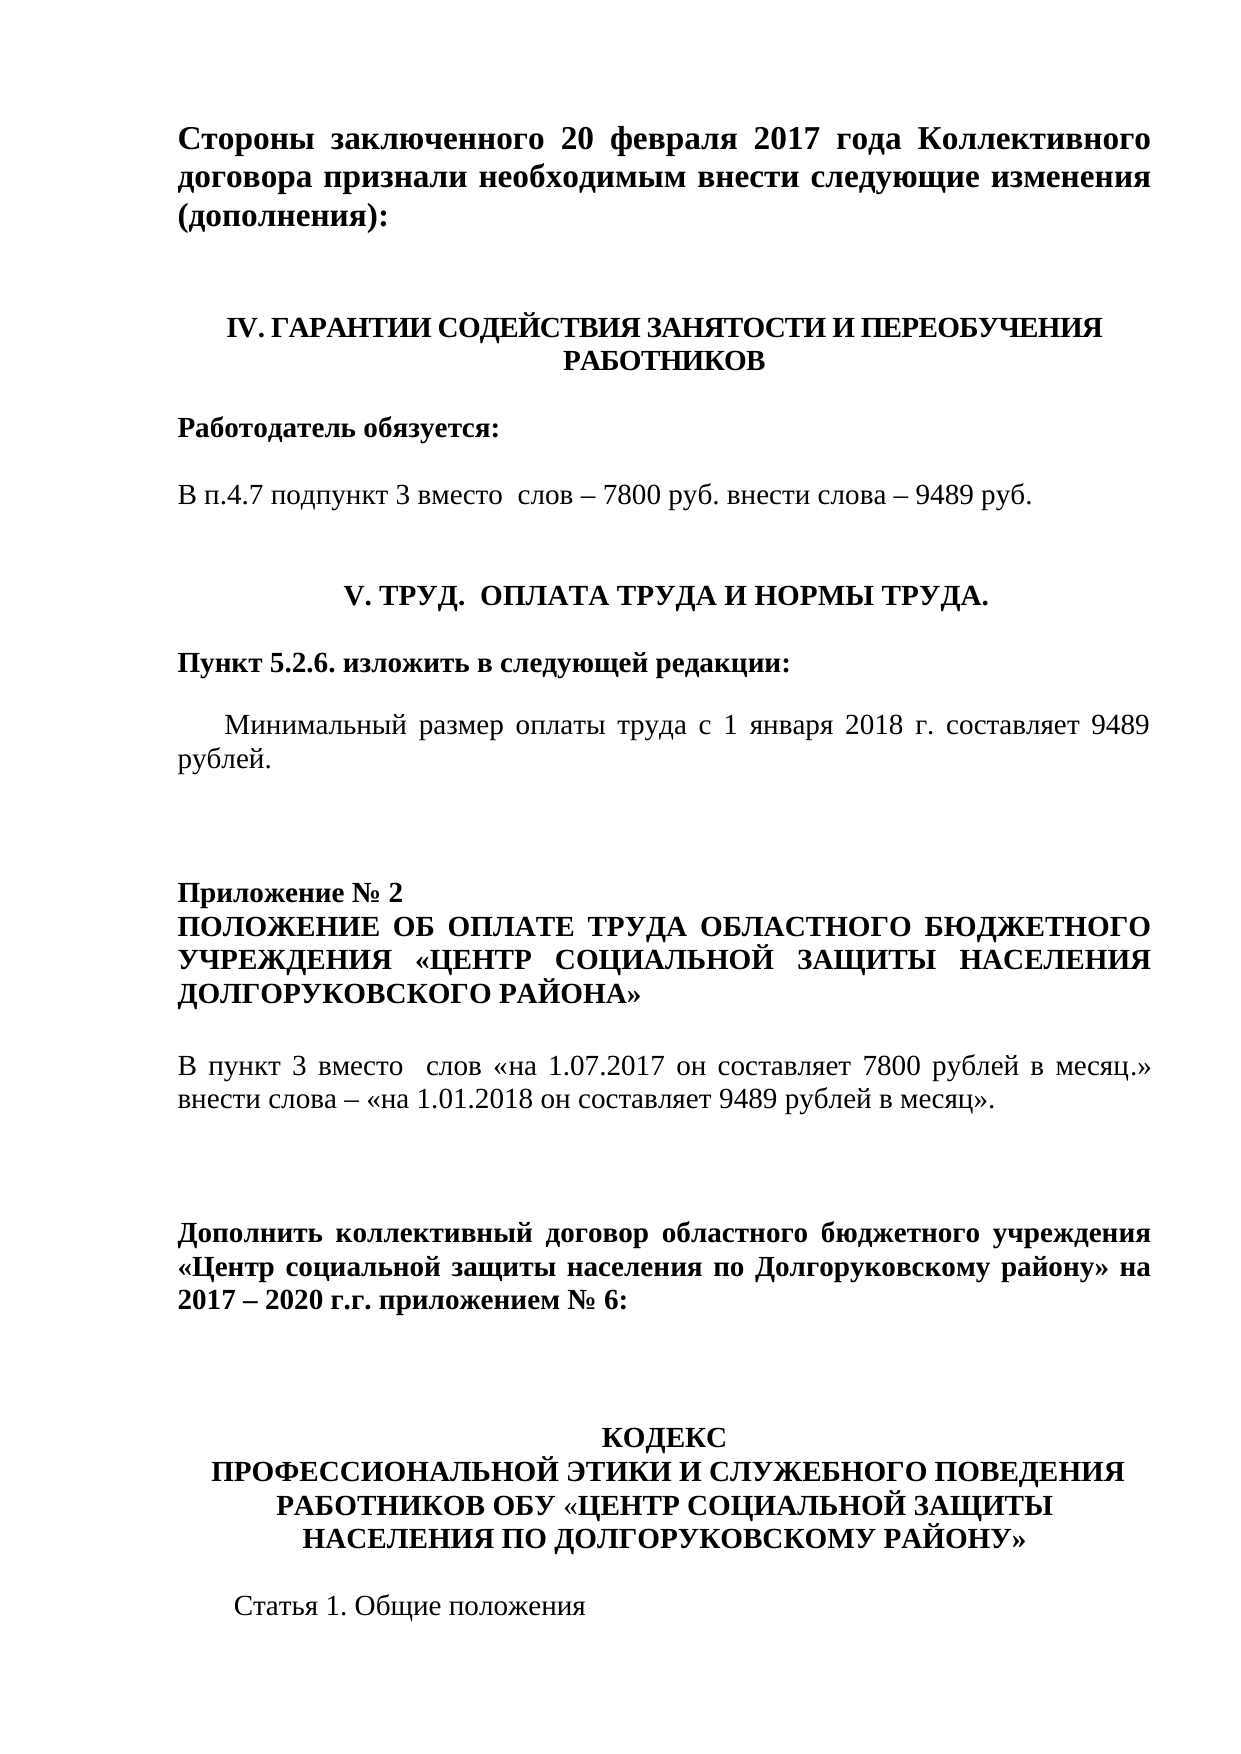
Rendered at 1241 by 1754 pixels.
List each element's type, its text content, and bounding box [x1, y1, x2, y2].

text IV. ГАРАНТИИ СОДЕЙСТВИЯ ЗАНЯТОСТИ И ПЕРЕОБУЧЕНИЯ РАБОТНИКОВ [177, 310, 1152, 377]
text ПРОФЕССИОНАЛЬНОЙ ЭТИКИ И СЛУЖЕБНОГО ПОВЕДЕНИЯ РАБОТНИКОВ ОБУ «ЦЕНТР СОЦИАЛЬНОЙ ЗАЩИТЫ НАСЕЛЕНИЯ ПО ДОЛГОРУКОВСКОМУ РАЙОНУ» [177, 1454, 1152, 1555]
text Работодатель обязуется: [177, 410, 1152, 444]
text ПОЛОЖЕНИЕ ОБ ОПЛАТЕ ТРУДА ОБЛАСТНОГО БЮДЖЕТНОГО УЧРЕЖДЕНИЯ «ЦЕНТР СОЦИАЛЬНОЙ ЗАЩИТЫ НАСЕЛЕНИЯ ДОЛГОРУКОВСКОГО РАЙОНА» [177, 909, 1152, 1009]
text Приложение № 2 [177, 875, 1152, 909]
text Пункт 5.2.6. изложить в следующей редакции: [177, 645, 1152, 679]
text Стороны заключенного 20 февраля 2017 года Коллективного договора признали необходимым внести следующие изменения (дополнения): [177, 118, 1152, 233]
text В пункт 3 вместо слов «на 1.07.2017 он составляет 7800 рублей в месяц.» внести слова – «на 1.01.2018 он составляет 9489 рублей в месяц». [177, 1048, 1152, 1115]
text Минимальный размер оплаты труда с 1 января 2018 г. составляет 9489 рублей. [177, 707, 1152, 774]
text Статья 1. Общие положения [177, 1588, 1152, 1622]
text Дополнить коллективный договор областного бюджетного учреждения «Центр социальной защиты населения по Долгоруковскому району» на 2017 – 2020 г.г. приложением № 6: [177, 1215, 1152, 1316]
text В п.4.7 подпункт 3 вместо слов – 7800 руб. внести слова – 9489 руб. [177, 477, 1152, 511]
text КОДЕКС [177, 1421, 1152, 1454]
text V. ТРУД. ОПЛАТА ТРУДА И НОРМЫ ТРУДА. [181, 578, 1152, 612]
